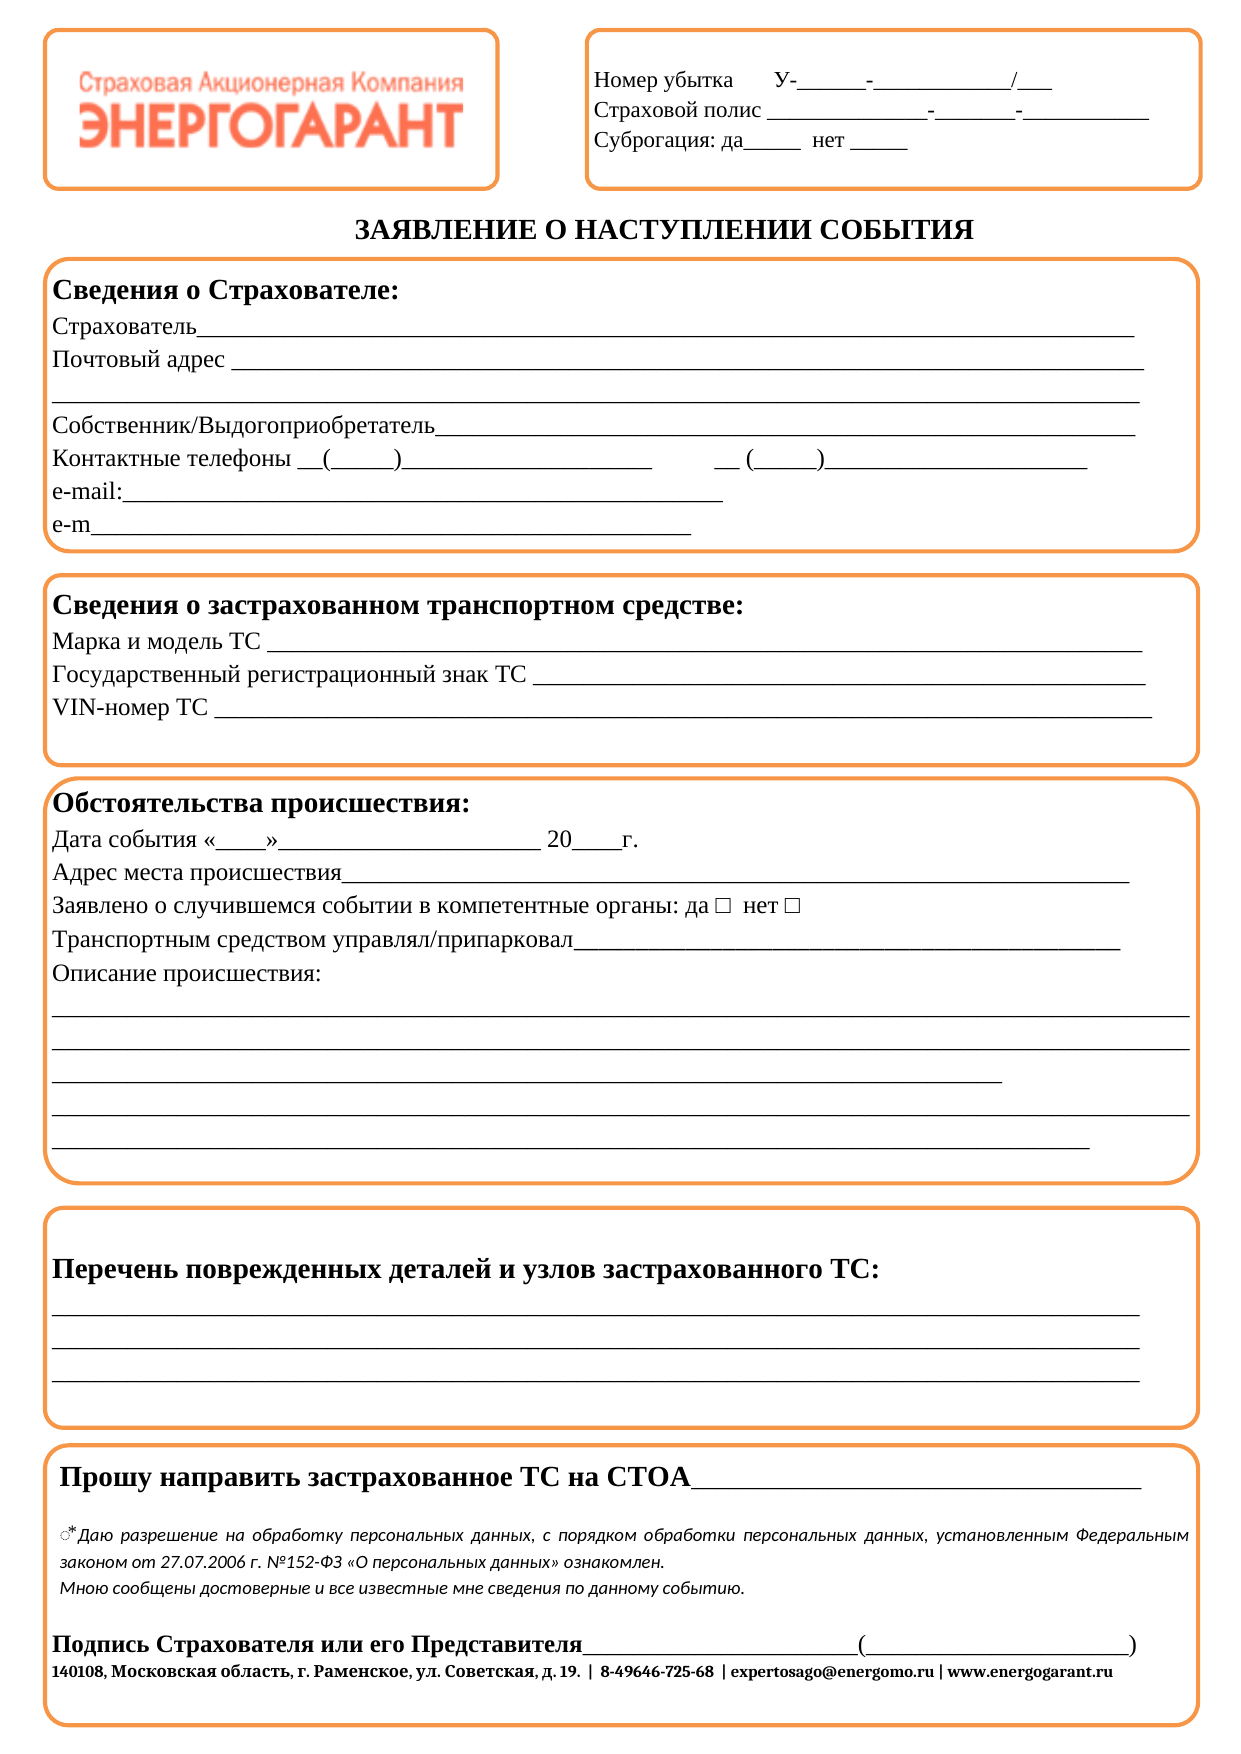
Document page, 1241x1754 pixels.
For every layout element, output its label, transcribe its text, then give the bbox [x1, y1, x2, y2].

text ЗАЯВЛЕНИЕ О НАСТУПЛЕНИИ СОБЫТИЯ [177, 212, 1152, 246]
picture [79, 61, 464, 157]
